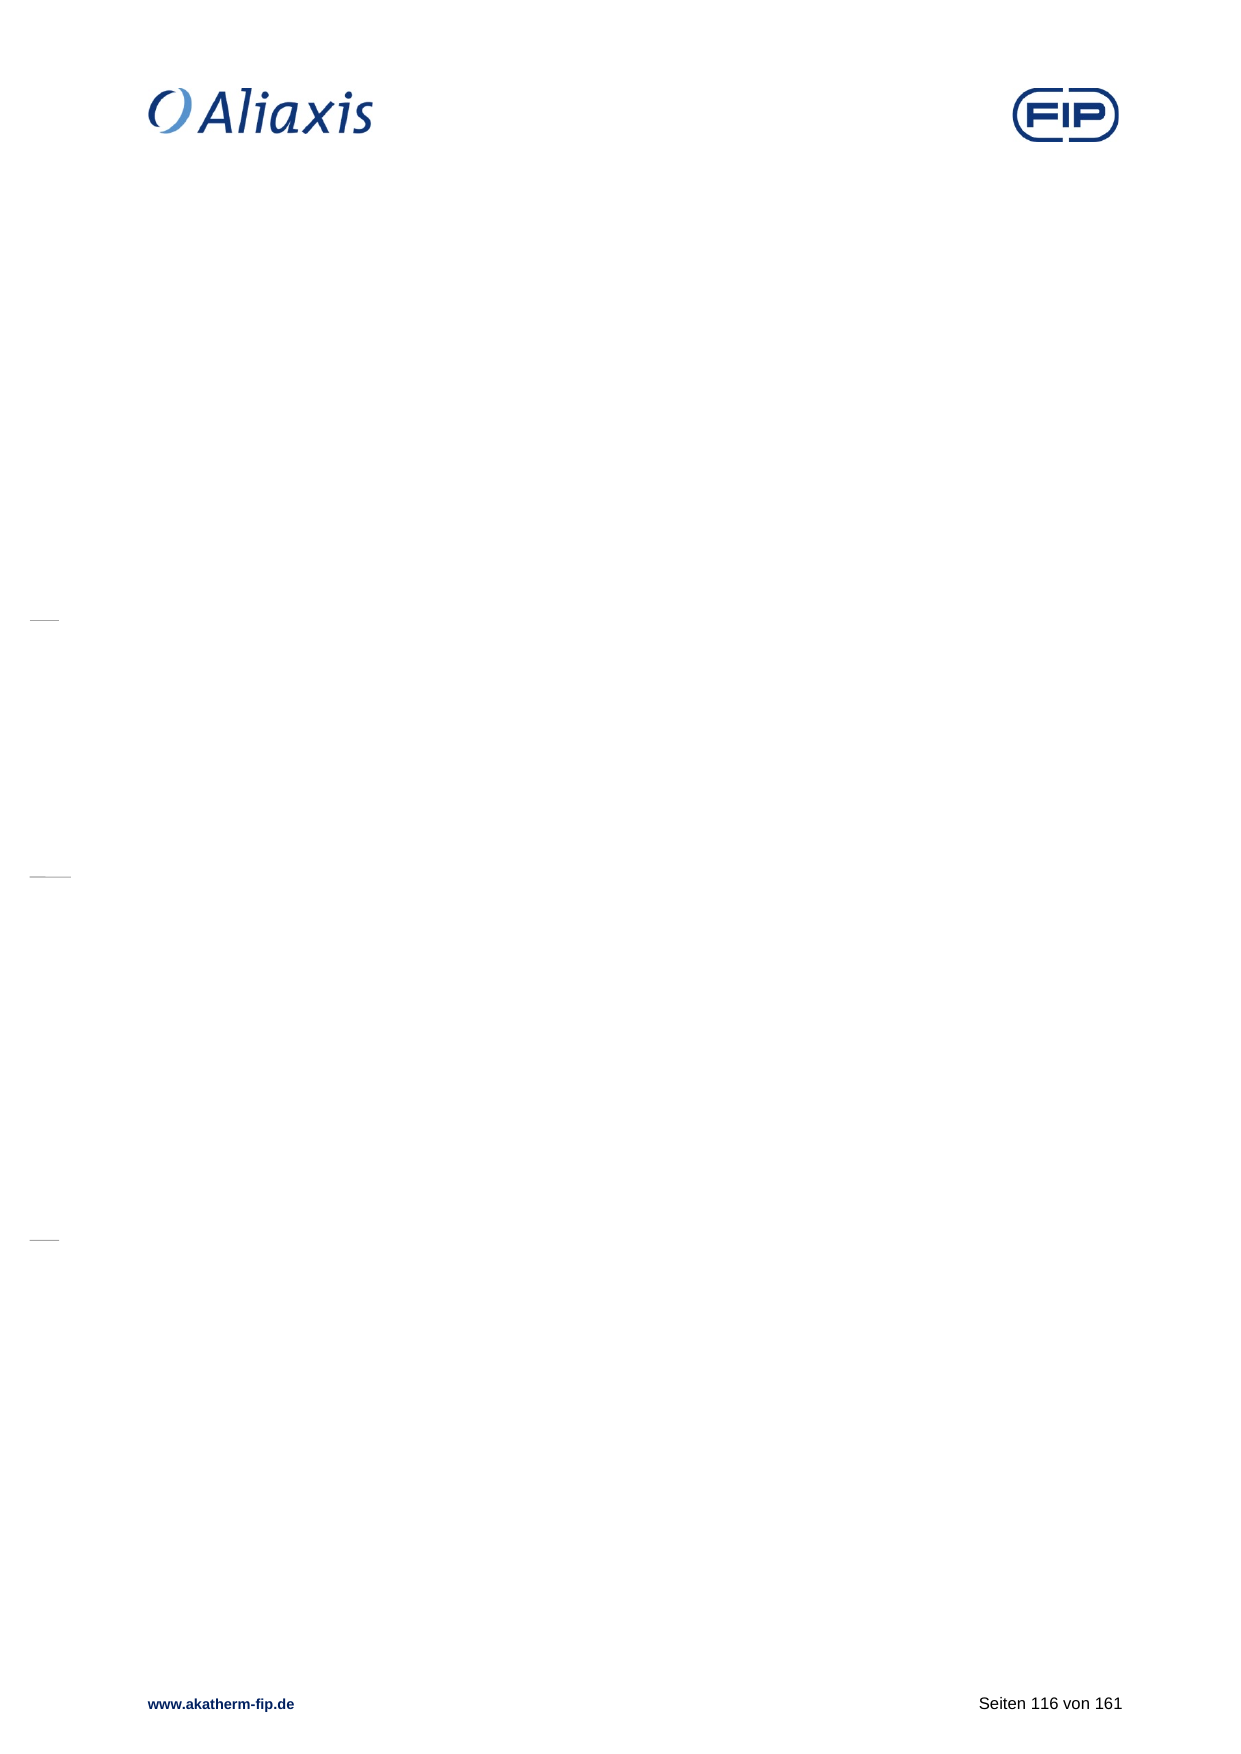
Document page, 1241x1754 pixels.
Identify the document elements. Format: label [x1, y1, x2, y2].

picture [1012, 88, 1119, 142]
picture [148, 88, 373, 134]
